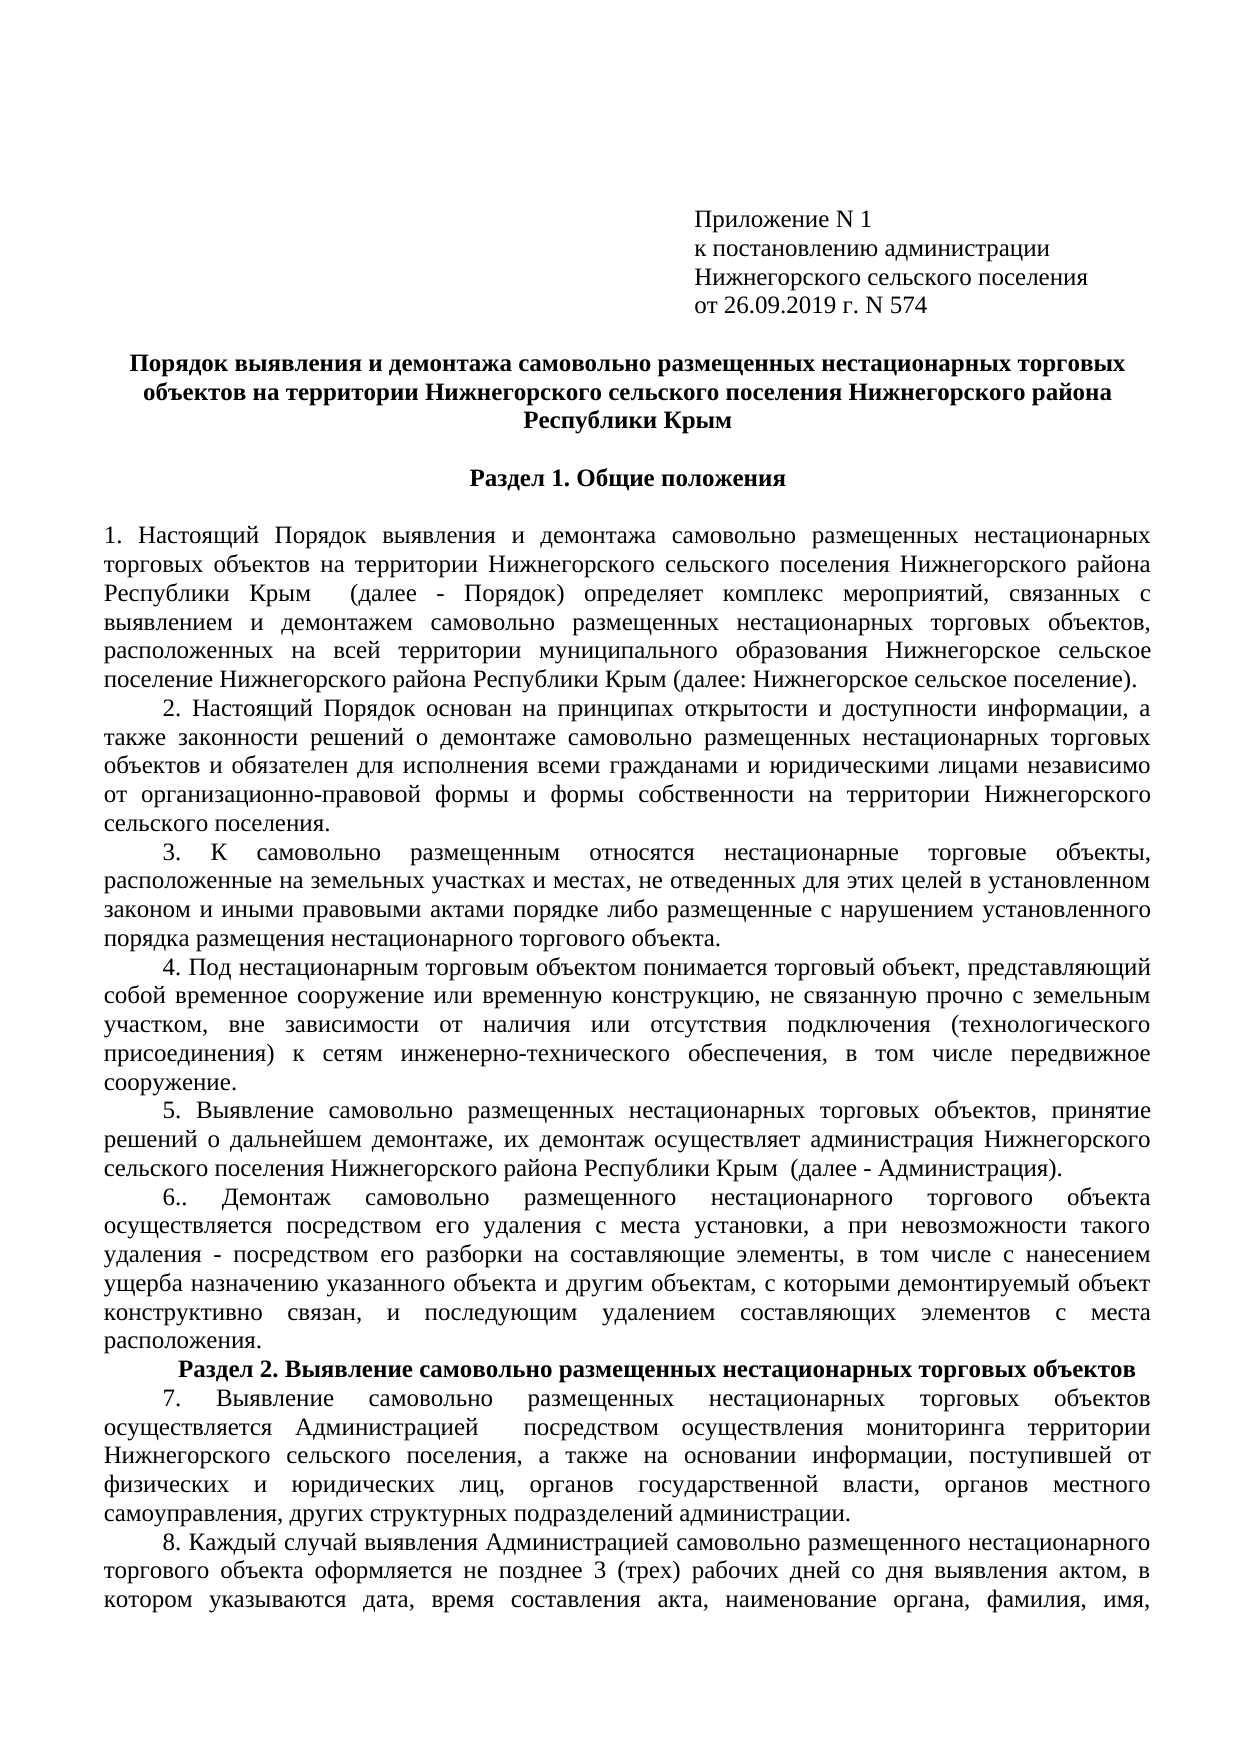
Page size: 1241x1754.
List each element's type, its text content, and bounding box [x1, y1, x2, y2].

text 2. Настоящий Порядок основан на принципах открытости и доступности информации, а также законности решений о демонтаже самовольно размещенных нестационарных торговых объектов и обязателен для исполнения всеми гражданами и юридическими лицами независимо от организационно-правовой формы и формы собственности на территории Нижнегорского сельского поселения. [103, 693, 1152, 837]
text 7. Выявление самовольно размещенных нестационарных торговых объектов осуществляется Администрацией посредством осуществления мониторинга территории Нижнегорского сельского поселения, а также на основании информации, поступившей от физических и юридических лиц, органов государственной власти, органов местного самоуправления, других структурных подразделений администрации. [103, 1383, 1152, 1527]
text 1. Настоящий Порядок выявления и демонтажа самовольно размещенных нестационарных торговых объектов на территории Нижнегорского сельского поселения Нижнегорского района Республики Крым (далее - Порядок) определяет комплекс мероприятий, связанных с выявлением и демонтажем самовольно размещенных нестационарных торговых объектов, расположенных на всей территории муниципального образования Нижнегорское сельское поселение Нижнегорского района Республики Крым (далее: Нижнегорское сельское поселение). [103, 492, 1152, 693]
text 5. Выявление самовольно размещенных нестационарных торговых объектов, принятие решений о дальнейшем демонтаже, их демонтаж осуществляет администрация Нижнегорского сельского поселения Нижнегорского района Республики Крым (далее - Администрация). [103, 1096, 1152, 1182]
text Раздел 2. Выявление самовольно размещенных нестационарных торговых объектов [103, 1354, 1152, 1383]
text 3. К самовольно размещенным относятся нестационарные торговые объекты, расположенные на земельных участках и местах, не отведенных для этих целей в установленном законом и иными правовыми актами порядке либо размещенные с нарушением установленного порядка размещения нестационарного торгового объекта. [103, 837, 1152, 952]
text Приложение N 1 к постановлению администрации Нижнегорского сельского поселения от 26.09.2019 г. N 574 [694, 147, 1152, 319]
text 6.. Демонтаж самовольно размещенного нестационарного торгового объекта осуществляется посредством его удаления с места установки, а при невозможности такого удаления - посредством его разборки на составляющие элементы, в том числе с нанесением ущерба назначению указанного объекта и другим объектам, с которыми демонтируемый объект конструктивно связан, и последующим удалением составляющих элементов с места расположения. [103, 1182, 1152, 1354]
text Раздел 1. Общие положения [103, 463, 1152, 492]
text 4. Под нестационарным торговым объектом понимается торговый объект, представляющий собой временное сооружение или временную конструкцию, не связанную прочно с земельным участком, вне зависимости от наличия или отсутствия подключения (технологического присоединения) к сетям инженерно-технического обеспечения, в том числе передвижное сооружение. [103, 952, 1152, 1096]
text Порядок выявления и демонтажа самовольно размещенных нестационарных торговых объектов на территории Нижнегорского сельского поселения Нижнегорского района Республики Крым [103, 348, 1152, 434]
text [103, 1527, 1152, 1613]
